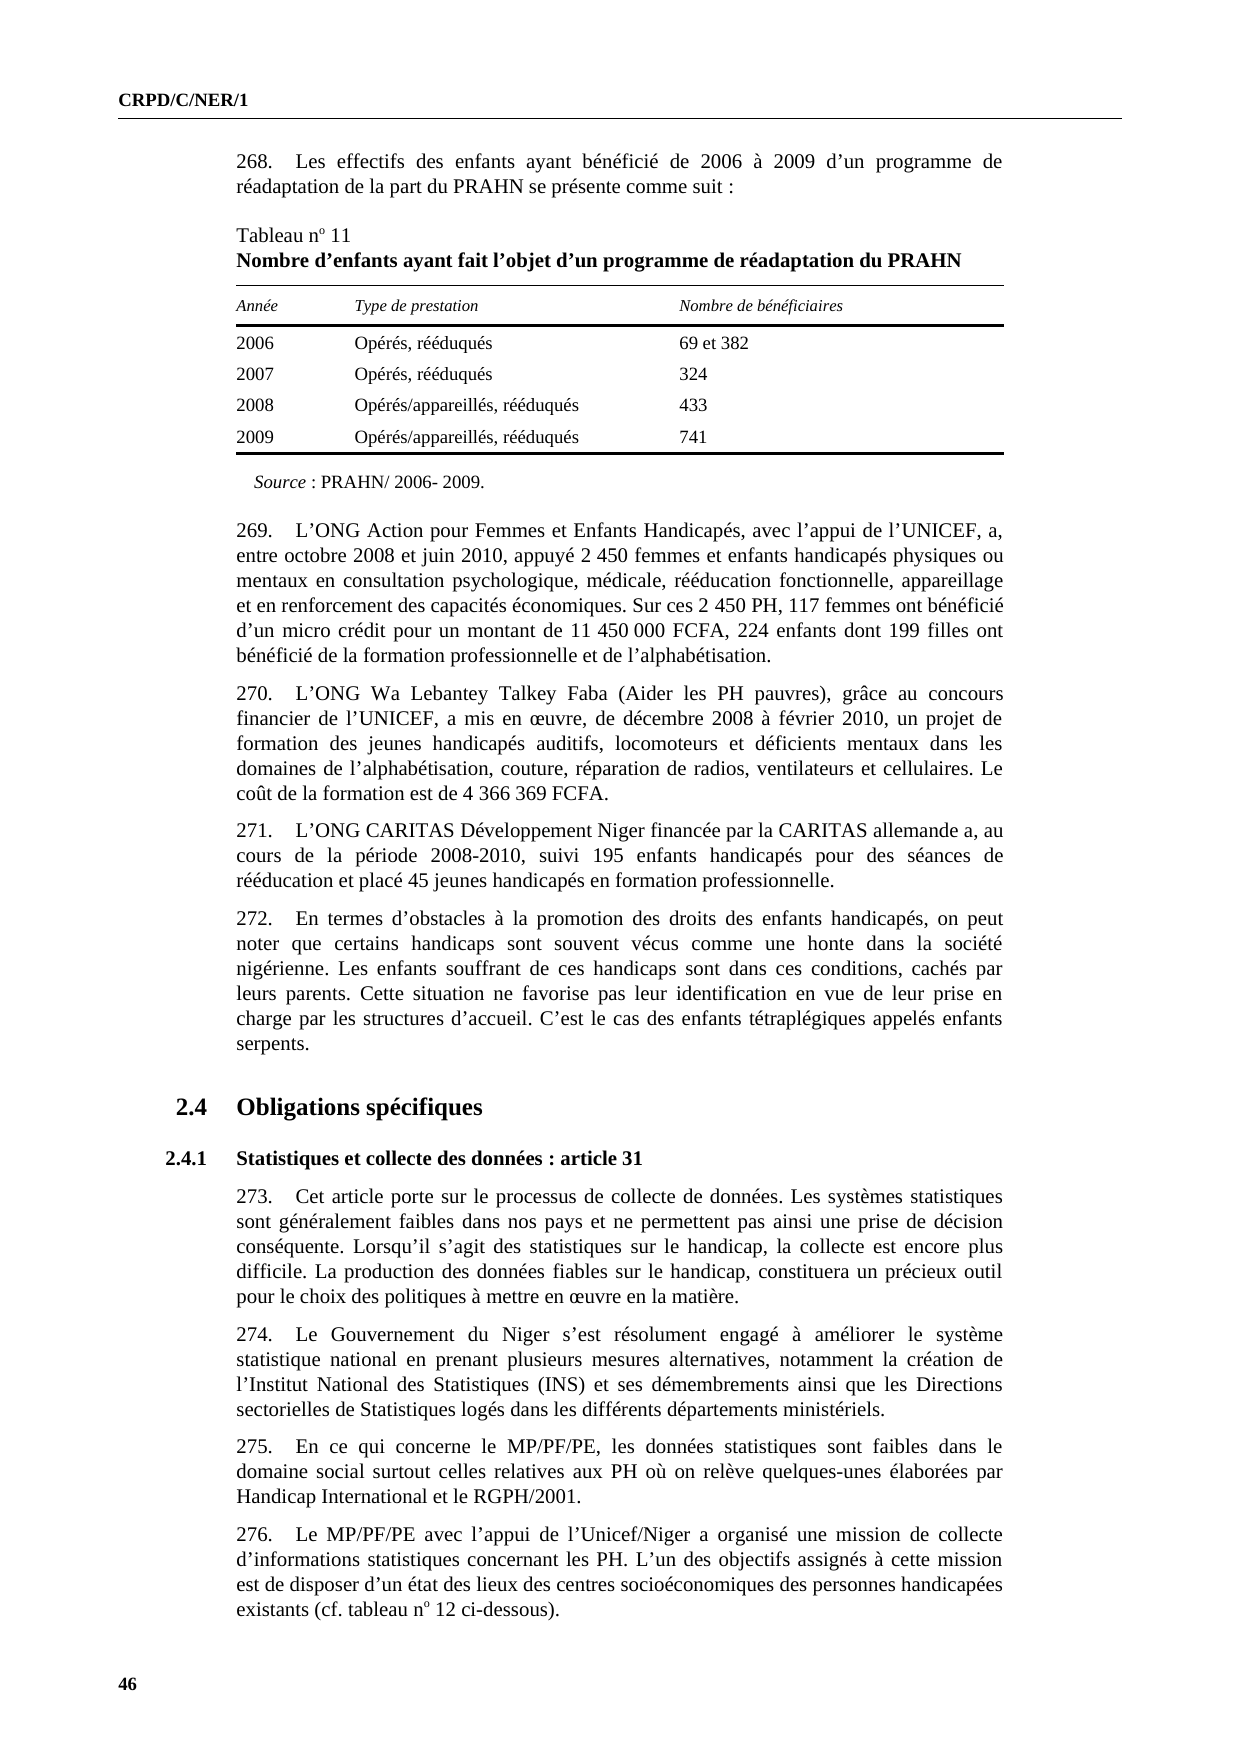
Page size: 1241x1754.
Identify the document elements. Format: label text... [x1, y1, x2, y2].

table_cell 2008 [236, 389, 354, 421]
table_header Nombre de bénéficiaires [679, 286, 1004, 324]
text 274. Le Gouvernement du Niger s’est résolument engagé à améliorer le système statistique national en prenant plusieurs mesures alternatives, notamment la création de l’Institut National des Statistiques (INS) et ses démembrements ainsi que les Directions sectorielles de Statistiques logés dans les différents départements ministériels. [236, 1321, 1004, 1421]
text Source : PRAHN/ 2006- 2009. [236, 467, 1004, 492]
text 2.4 Obligations spécifiques [118, 1092, 1004, 1121]
table_cell 433 [679, 389, 1004, 421]
table_header Type de prestation [354, 286, 679, 324]
table_cell Opérés/appareillés, rééduqués [354, 421, 679, 452]
table_cell 2006 [236, 327, 354, 358]
table_cell 69 et 382 [679, 327, 1004, 358]
table_header Année [236, 286, 354, 324]
text Tableau no 11 Nombre d’enfants ayant fait l’objet d’un programme de réadaptation du PRAHN [118, 223, 1004, 273]
text 273. Cet article porte sur le processus de collecte de données. Les systèmes statistiques sont généralement faibles dans nos pays et ne permettent pas ainsi une prise de décision conséquente. Lorsqu’il s’agit des statistiques sur le handicap, la collecte est encore plus difficile. La production des données fiables sur le handicap, constituera un précieux outil pour le choix des politiques à mettre en œuvre en la matière. [236, 1183, 1004, 1308]
table_cell 324 [679, 358, 1004, 389]
text 268. Les effectifs des enfants ayant bénéficié de 2006 à 2009 d’un programme de réadaptation de la part du PRAHN se présente comme suit : [236, 148, 1004, 198]
text 272. En termes d’obstacles à la promotion des droits des enfants handicapés, on peut noter que certains handicaps sont souvent vécus comme une honte dans la société nigérienne. Les enfants souffrant de ces handicaps sont dans ces conditions, cachés par leurs parents. Cette situation ne favorise pas leur identification en vue de leur prise en charge par les structures d’accueil. C’est le cas des enfants tétraplégiques appelés enfants serpents. [236, 905, 1004, 1055]
text 269. L’ONG Action pour Femmes et Enfants Handicapés, avec l’appui de l’UNICEF, a, entre octobre 2008 et juin 2010, appuyé 2 450 femmes et enfants handicapés physiques ou mentaux en consultation psychologique, médicale, rééducation fonctionnelle, appareillage et en renforcement des capacités économiques. Sur ces 2 450 PH, 117 femmes ont bénéficié d’un micro crédit pour un montant de 11 450 000 FCFA, 224 enfants dont 199 filles ont bénéficié de la formation professionnelle et de l’alphabétisation. [236, 517, 1004, 667]
table_cell Opérés, rééduqués [354, 327, 679, 358]
text 2.4.1 Statistiques et collecte des données : article 31 [118, 1146, 1004, 1171]
text 271. L’ONG CARITAS Développement Niger financée par la CARITAS allemande a, au cours de la période 2008-2010, suivi 195 enfants handicapés pour des séances de rééducation et placé 45 jeunes handicapés en formation professionnelle. [236, 817, 1004, 892]
table_cell Opérés/appareillés, rééduqués [354, 389, 679, 421]
table_cell 2007 [236, 358, 354, 389]
text 275. En ce qui concerne le MP/PF/PE, les données statistiques sont faibles dans le domaine social surtout celles relatives aux PH où on relève quelques-unes élaborées par Handicap International et le RGPH/2001. [236, 1433, 1004, 1508]
text 270. L’ONG Wa Lebantey Talkey Faba (Aider les PH pauvres), grâce au concours financier de l’UNICEF, a mis en œuvre, de décembre 2008 à février 2010, un projet de formation des jeunes handicapés auditifs, locomoteurs et déficients mentaux dans les domaines de l’alphabétisation, couture, réparation de radios, ventilateurs et cellulaires. Le coût de la formation est de 4 366 369 FCFA. [236, 680, 1004, 805]
text 276. Le MP/PF/PE avec l’appui de l’Unicef/Niger a organisé une mission de collecte d’informations statistiques concernant les PH. L’un des objectifs assignés à cette mission est de disposer d’un état des lieux des centres socioéconomiques des personnes handicapées existants (cf. tableau no 12 ci-dessous). [236, 1521, 1004, 1621]
table_cell Opérés, rééduqués [354, 358, 679, 389]
table_cell 741 [679, 421, 1004, 452]
table_cell 2009 [236, 421, 354, 452]
